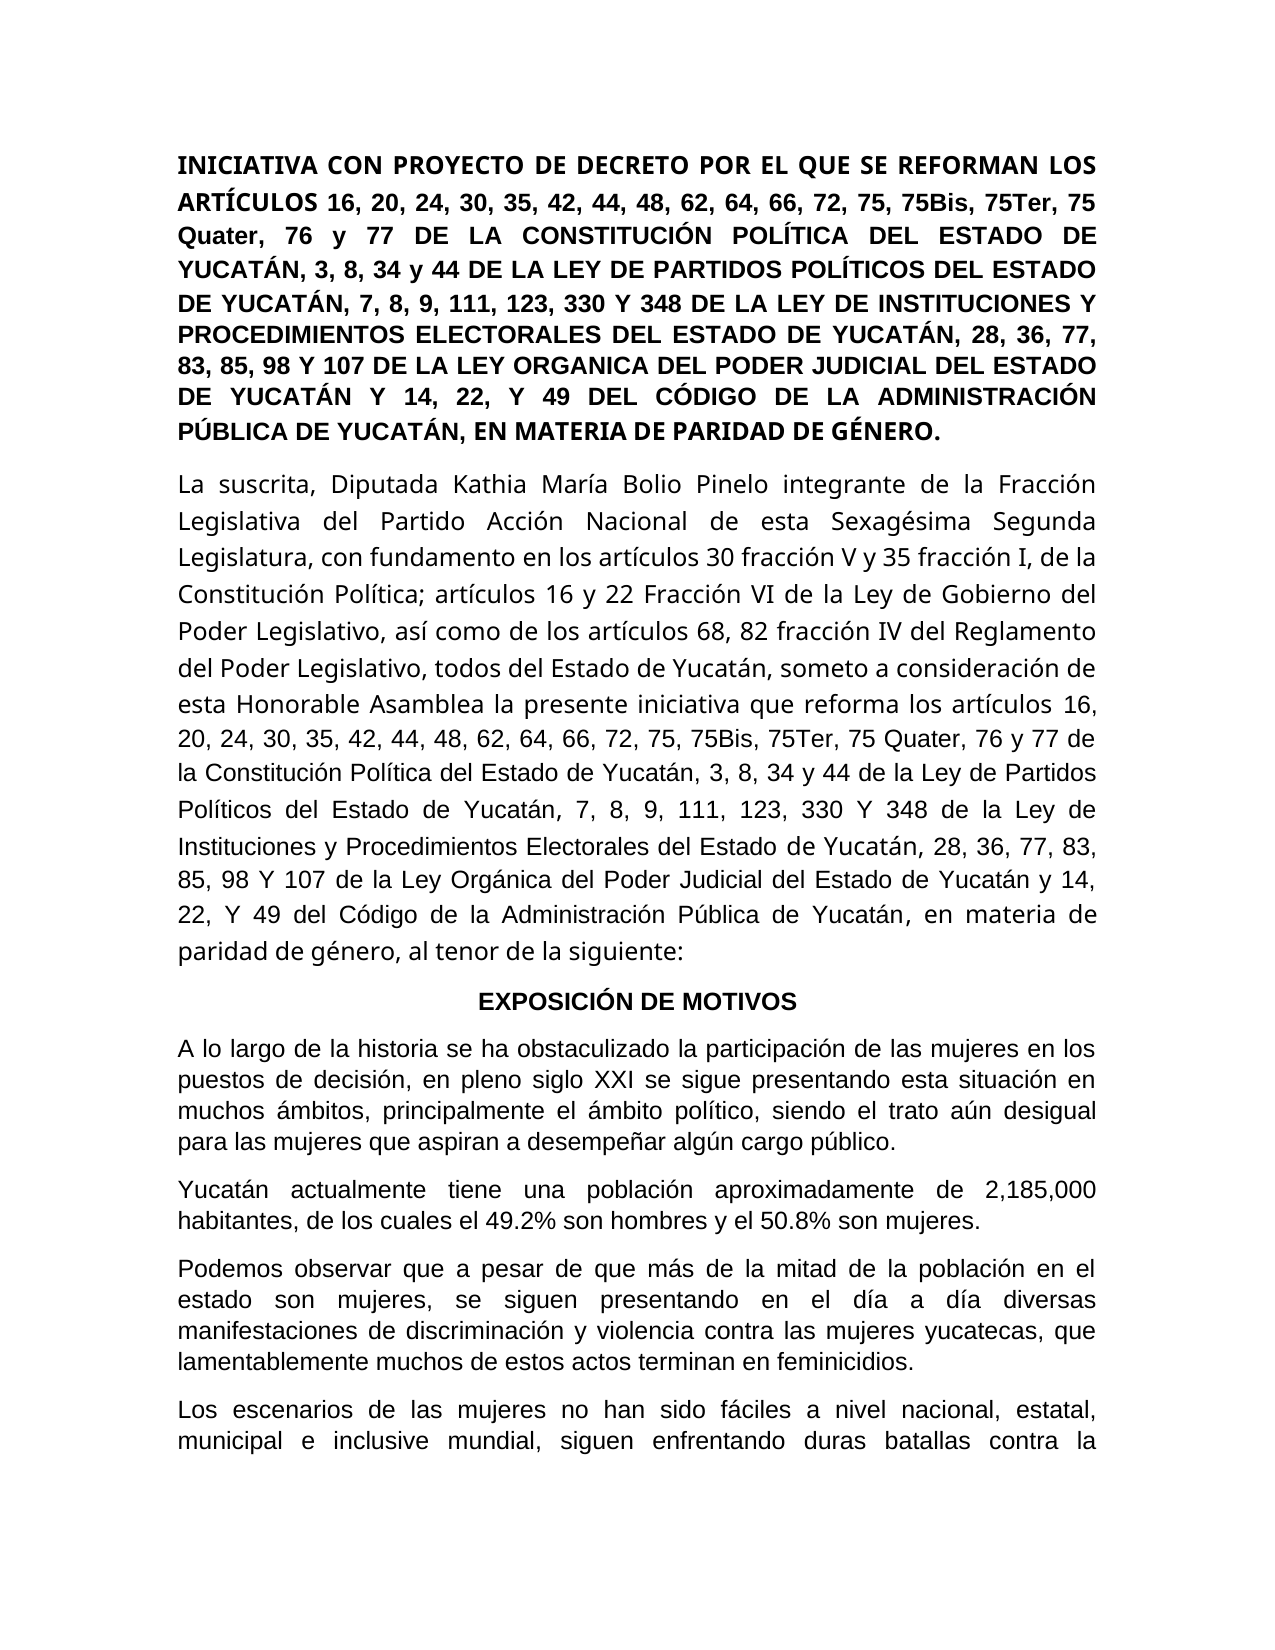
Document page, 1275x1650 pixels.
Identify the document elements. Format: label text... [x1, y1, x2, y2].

text Podemos observar que a pesar de que más de la mitad de la población en el estado son mujeres, se siguen presentando en el día a día diversas manifestaciones de discriminación y violencia contra las mujeres yucatecas, que lamentablemente muchos de estos actos terminan en feminicidios. [177, 1254, 1098, 1376]
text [177, 1395, 1098, 1454]
text EXPOSICIÓN DE MOTIVOS [177, 987, 1098, 1015]
text A lo largo de la historia se ha obstaculizado la participación de las mujeres en los puestos de decisión, en pleno siglo XXI se sigue presentando esta situación en muchos ámbitos, principalmente el ámbito político, siendo el trato aún desigual para las mujeres que aspiran a desempeñar algún cargo público. [177, 1034, 1098, 1156]
text Yucatán actualmente tiene una población aproximadamente de 2,185,000 habitantes, de los cuales el 49.2% son hombres y el 50.8% son mujeres. [177, 1175, 1098, 1235]
text La suscrita, Diputada Kathia María Bolio Pinelo integrante de la Fracción Legislativa del Partido Acción Nacional de esta Sexagésima Segunda Legislatura, con fundamento en los artículos 30 fracción V y 35 fracción I, de la Constitución Política; artículos 16 y 22 Fracción VI de la Ley de Gobierno del Poder Legislativo, así como de los artículos 68, 82 fracción IV del Reglamento del Poder Legislativo, todos del Estado de Yucatán, someto a consideración de esta Honorable Asamblea la presente iniciativa que reforma los artículos 16, 20, 24, 30, 35, 42, 44, 48, 62, 64, 66, 72, 75, 75Bis, 75Ter, 75 Quater, 76 y 77 de la Constitución Política del Estado de Yucatán, 3, 8, 34 y 44 de la Ley de Partidos Políticos del Estado de Yucatán, 7, 8, 9, 111, 123, 330 Y 348 de la Ley de Instituciones y Procedimientos Electorales del Estado de Yucatán, 28, 36, 77, 83, 85, 98 Y 107 de la Ley Orgánica del Poder Judicial del Estado de Yucatán y 14, 22, Y 49 del Código de la Administración Pública de Yucatán, en materia de paridad de género, al tenor de la siguiente: [177, 467, 1098, 967]
text INICIATIVA CON PROYECTO DE DECRETO POR EL QUE SE REFORMAN LOS ARTÍCULOS 16, 20, 24, 30, 35, 42, 44, 48, 62, 64, 66, 72, 75, 75Bis, 75Ter, 75 Quater, 76 y 77 DE LA CONSTITUCIÓN POLÍTICA DEL ESTADO DE YUCATÁN, 3, 8, 34 y 44 DE LA LEY DE PARTIDOS POLÍTICOS DEL ESTADO DE YUCATÁN, 7, 8, 9, 111, 123, 330 Y 348 DE LA LEY DE INSTITUCIONES Y PROCEDIMIENTOS ELECTORALES DEL ESTADO DE YUCATÁN, 28, 36, 77, 83, 85, 98 Y 107 DE LA LEY ORGANICA DEL PODER JUDICIAL DEL ESTADO DE YUCATÁN Y 14, 22, Y 49 DEL CÓDIGO DE LA ADMINISTRACIÓN PÚBLICA DE YUCATÁN, EN MATERIA DE PARIDAD DE GÉNERO. [177, 148, 1098, 447]
